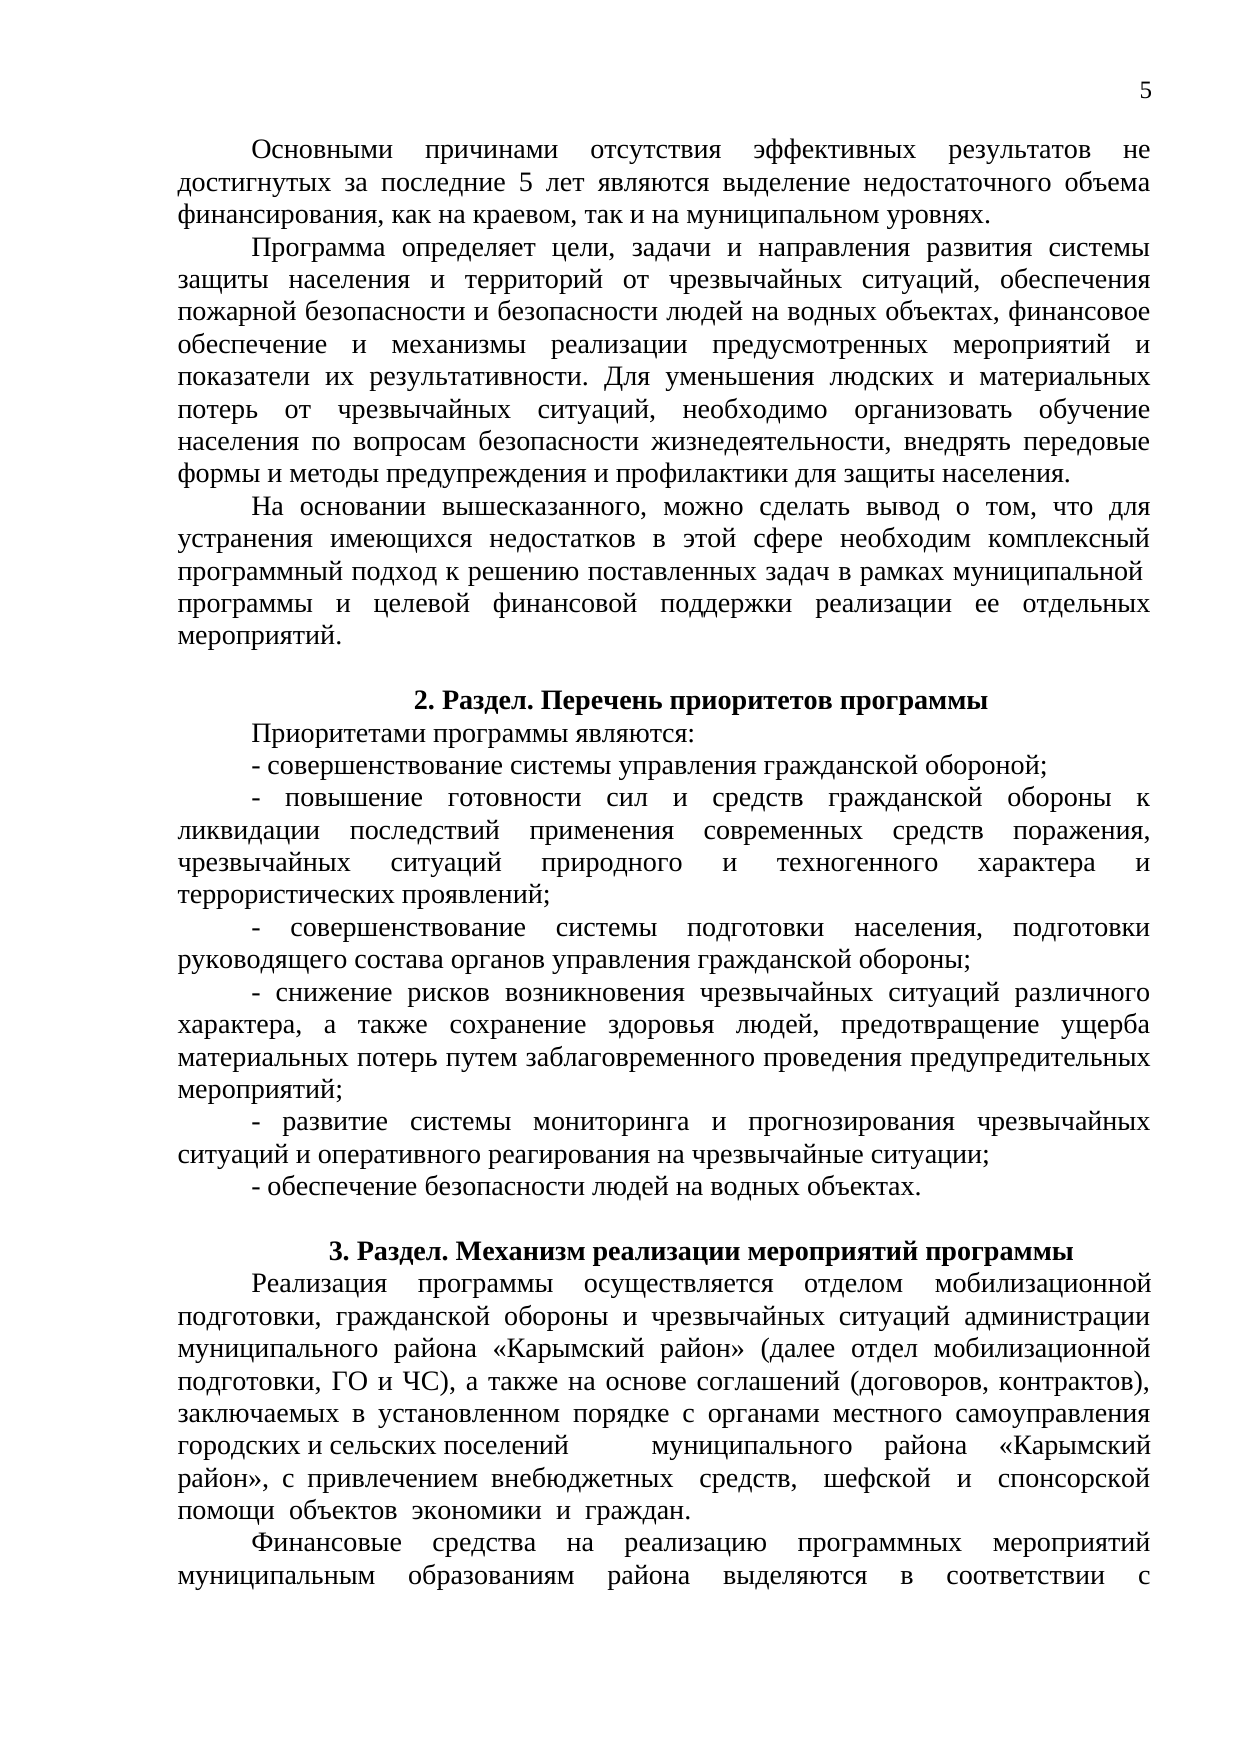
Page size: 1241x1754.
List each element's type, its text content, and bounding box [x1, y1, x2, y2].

text - обеспечение безопасности людей на водных объектах. [177, 1169, 1152, 1202]
text Программа определяет цели, задачи и направления развития системы защиты населения и территорий от чрезвычайных ситуаций, обеспечения пожарной безопасности и безопасности людей на водных объектах, финансовое обеспечение и механизмы реализации предусмотренных мероприятий и показатели их результативности. Для уменьшения людских и материальных потерь от чрезвычайных ситуаций, необходимо организовать обучение населения по вопросам безопасности жизнедеятельности, внедрять передовые формы и методы предупреждения и профилактики для защиты населения. [177, 230, 1152, 489]
text - снижение рисков возникновения чрезвычайных ситуаций различного характера, а также сохранение здоровья людей, предотвращение ущерба материальных потерь путем заблаговременного проведения предупредительных мероприятий; [177, 975, 1152, 1104]
text - совершенствование системы управления гражданской обороной; [177, 748, 1152, 780]
text Реализация программы осуществляется отделом мобилизационной подготовки, гражданской обороны и чрезвычайных ситуаций администрации муниципального района «Карымский район» (далее отдел мобилизационной подготовки, ГО и ЧС), а также на основе соглашений (договоров, контрактов), заключаемых в установленном порядке с органами местного самоуправления городских и сельских поселений муниципального района «Карымский район», с привлечением внебюджетных средств, шефской и спонсорской помощи объектов экономики и граждан. [177, 1266, 1152, 1526]
text - повышение готовности сил и средств гражданской обороны к ликвидации последствий применения современных средств поражения, чрезвычайных ситуаций природного и техногенного характера и террористических проявлений; [177, 780, 1152, 910]
text На основании вышесказанного, можно сделать вывод о том, что для устранения имеющихся недостатков в этой сфере необходим комплексный программный подход к решению поставленных задач в рамках муниципальной программы и целевой финансовой поддержки реализации ее отдельных мероприятий. [177, 489, 1152, 651]
text - развитие системы мониторинга и прогнозирования чрезвычайных ситуаций и оперативного реагирования на чрезвычайные ситуации; [177, 1104, 1152, 1169]
text Приоритетами программы являются: [177, 716, 1152, 748]
text Основными причинами отсутствия эффективных результатов не достигнутых за последние 5 лет являются выделение недостаточного объема финансирования, как на краевом, так и на муниципальном уровнях. [177, 132, 1152, 230]
text 2. Раздел. Перечень приоритетов программы [177, 683, 1152, 716]
text 3. Раздел. Механизм реализации мероприятий программы [177, 1234, 1152, 1266]
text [177, 1526, 1152, 1590]
text - совершенствование системы подготовки населения, подготовки руководящего состава органов управления гражданской обороны; [177, 910, 1152, 975]
